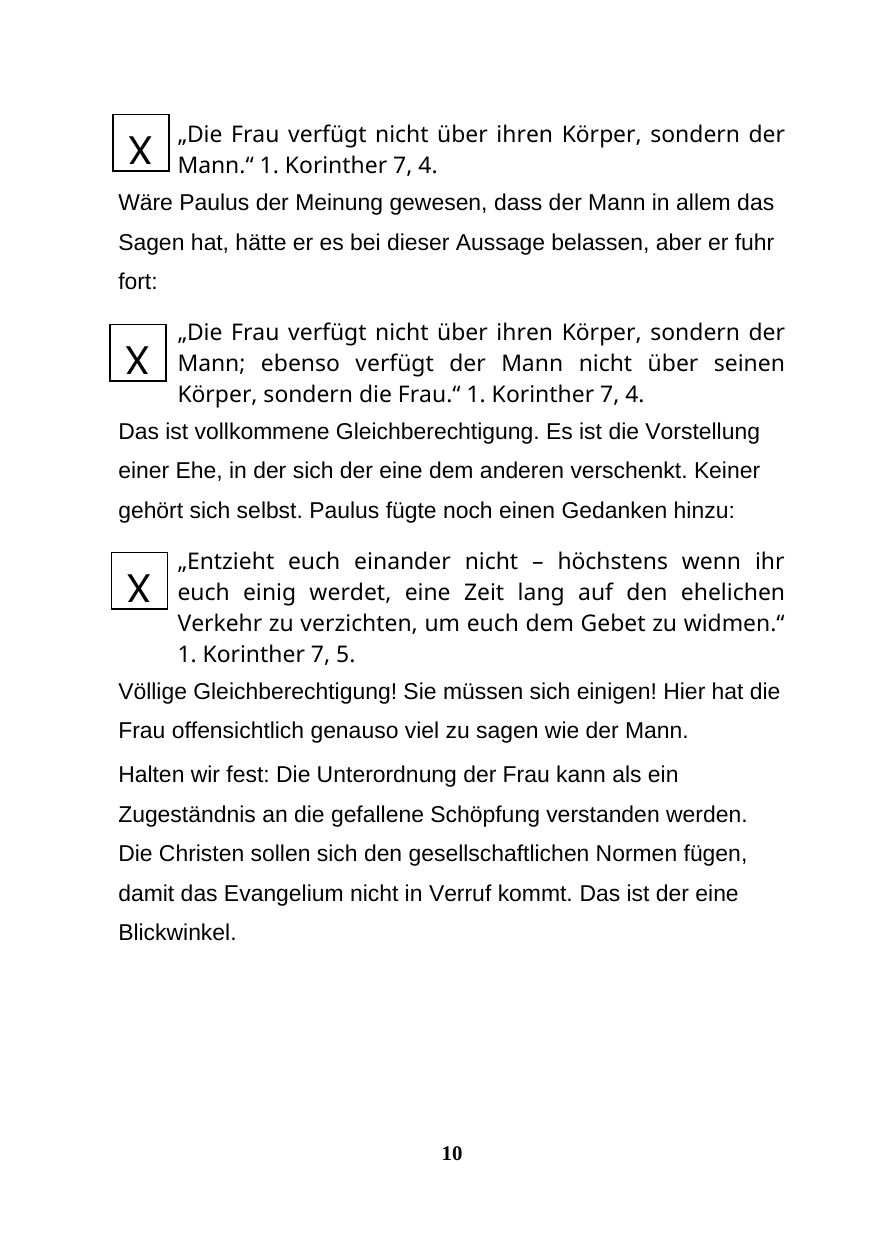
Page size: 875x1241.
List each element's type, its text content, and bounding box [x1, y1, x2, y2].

text Halten wir fest: Die Unterordnung der Frau kann als ein Zugeständnis an die gefallene Schöpfung verstanden werden. Die Christen sollen sich den gesellschaftlichen Normen fügen, damit das Evangelium nicht in Verruf kommt. Das ist der eine Blickwinkel. [118, 761, 785, 945]
text „Die Frau verfügt nicht über ihren Körper, sondern der Mann.“ 1. Korinther 7, 4. [177, 118, 785, 181]
text Völlige Gleichberechtigung! Sie müssen sich einigen! Hier hat die Frau offensichtlich genauso viel zu sagen wie der Mann. [118, 678, 785, 744]
text Wäre Paulus der Meinung gewesen, dass der Mann in allem das Sagen hat, hätte er es bei dieser Aussage belassen, aber er fuhr fort: [118, 189, 785, 294]
text „Die Frau verfügt nicht über ihren Körper, sondern der Mann; ebenso verfügt der Mann nicht über seinen Körper, sondern die Frau.“ 1. Korinther 7, 4. [177, 316, 785, 409]
text Das ist vollkommene Gleichberechtigung. Es ist die Vorstellung einer Ehe, in der sich der eine dem anderen verschenkt. Keiner gehört sich selbst. Paulus fügte noch einen Gedanken hinzu: [118, 418, 785, 523]
text „Entzieht euch einander nicht – höchstens wenn ihr euch einig werdet, eine Zeit lang auf den ehelichen Verkehr zu verzichten, um euch dem Gebet zu widmen.“ 1. Korinther 7, 5. [177, 544, 785, 669]
